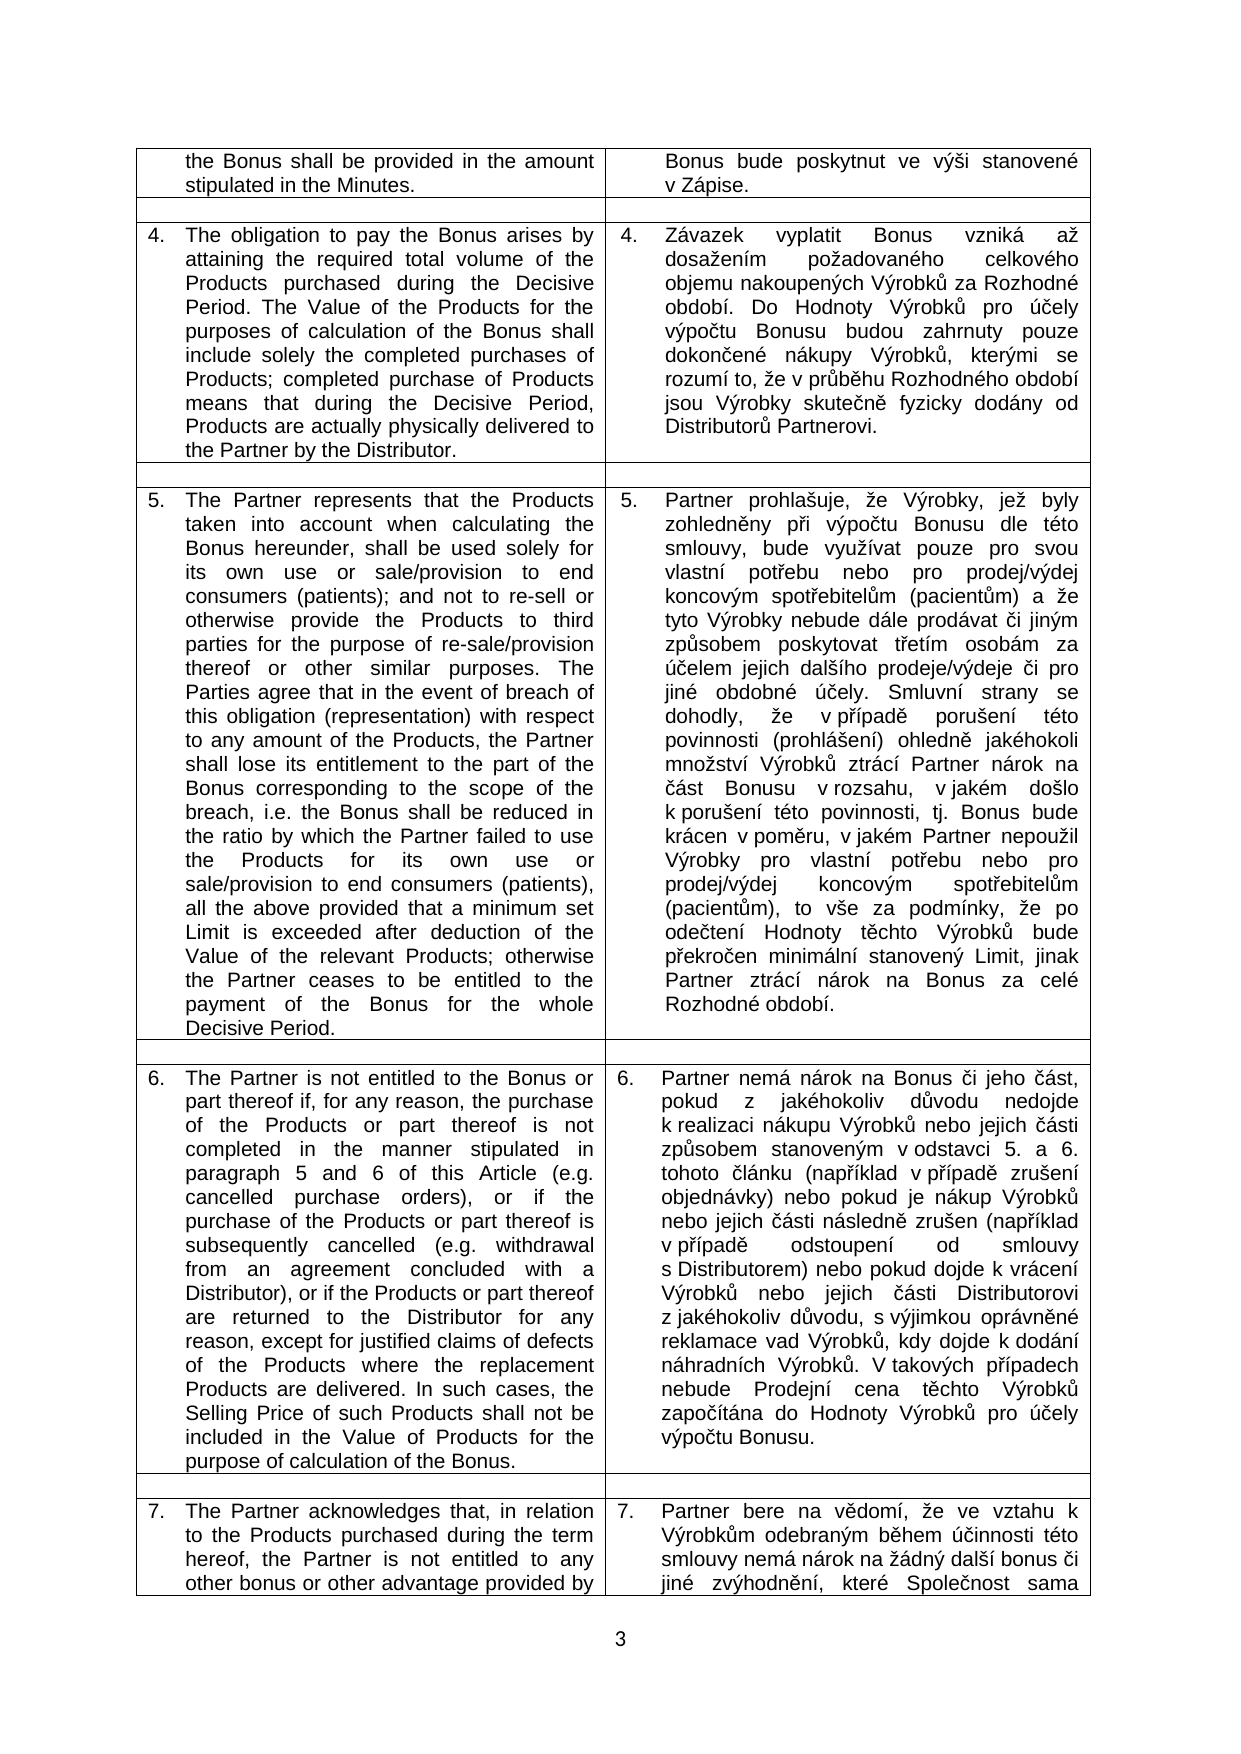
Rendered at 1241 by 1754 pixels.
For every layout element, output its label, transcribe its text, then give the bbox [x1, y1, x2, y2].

table_cell The obligation to pay the Bonus arises by attaining the required total volume of the Products purchased during the Decisive Period. The Value of the Products for the purposes of calculation of the Bonus shall include solely the completed purchases of Products; completed purchase of Products means that during the Decisive Period, Products are actually physically delivered to the Partner by the Distributor. [137, 223, 605, 462]
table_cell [137, 1499, 605, 1594]
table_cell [606, 149, 1090, 197]
table_cell [606, 1040, 1090, 1064]
table_cell [137, 1474, 605, 1498]
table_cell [137, 149, 605, 197]
table_cell [606, 463, 1090, 487]
table_cell [137, 463, 605, 487]
table_cell [606, 198, 1090, 222]
table_cell [137, 1040, 605, 1064]
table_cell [606, 1499, 1090, 1594]
table_cell Partner nemá nárok na Bonus či jeho část, pokud z jakéhokoliv důvodu nedojde k realizaci nákupu Výrobků nebo jejich části způsobem stanoveným v odstavci 5. a 6. tohoto článku (například v případě zrušení objednávky) nebo pokud je nákup Výrobků nebo jejich části následně zrušen (například v případě odstoupení od smlouvy s Distributorem) nebo pokud dojde k vrácení Výrobků nebo jejich části Distributorovi z jakéhokoliv důvodu, s výjimkou oprávněné reklamace vad Výrobků, kdy dojde k dodání náhradních Výrobků. V takových případech nebude Prodejní cena těchto Výrobků započítána do Hodnoty Výrobků pro účely výpočtu Bonusu. [606, 1065, 1090, 1473]
table_cell [137, 198, 605, 222]
table_cell Partner prohlašuje, že Výrobky, jež byly zohledněny při výpočtu Bonusu dle této smlouvy, bude využívat pouze pro svou vlastní potřebu nebo pro prodej/výdej koncovým spotřebitelům (pacientům) a že tyto Výrobky nebude dále prodávat či jiným způsobem poskytovat třetím osobám za účelem jejich dalšího prodeje/výdeje či pro jiné obdobné účely. Smluvní strany se dohodly, že v případě porušení této povinnosti (prohlášení) ohledně jakéhokoli množství Výrobků ztrácí Partner nárok na část Bonusu v rozsahu, v jakém došlo k porušení této povinnosti, tj. Bonus bude krácen v poměru, v jakém Partner nepoužil Výrobky pro vlastní potřebu nebo pro prodej/výdej koncovým spotřebitelům (pacientům), to vše za podmínky, že po odečtení Hodnoty těchto Výrobků bude překročen minimální stanovený Limit, jinak Partner ztrácí nárok na Bonus za celé Rozhodné období. [606, 488, 1090, 1039]
table_cell The Partner represents that the Products taken into account when calculating the Bonus hereunder, shall be used solely for its own use or sale/provision to end consumers (patients); and not to re-sell or otherwise provide the Products to third parties for the purpose of re-sale/provision thereof or other similar purposes. The Parties agree that in the event of breach of this obligation (representation) with respect to any amount of the Products, the Partner shall lose its entitlement to the part of the Bonus corresponding to the scope of the breach, i.e. the Bonus shall be reduced in the ratio by which the Partner failed to use the Products for its own use or sale/provision to end consumers (patients), all the above provided that a minimum set Limit is exceeded after deduction of the Value of the relevant Products; otherwise the Partner ceases to be entitled to the payment of the Bonus for the whole Decisive Period. [137, 488, 605, 1039]
table_cell [606, 1474, 1090, 1498]
table_cell Závazek vyplatit Bonus vzniká až dosažením požadovaného celkového objemu nakoupených Výrobků za Rozhodné období. Do Hodnoty Výrobků pro účely výpočtu Bonusu budou zahrnuty pouze dokončené nákupy Výrobků, kterými se rozumí to, že v průběhu Rozhodného období jsou Výrobky skutečně fyzicky dodány od Distributorů Partnerovi. [606, 223, 1090, 462]
table_cell The Partner is not entitled to the Bonus or part thereof if, for any reason, the purchase of the Products or part thereof is not completed in the manner stipulated in paragraph 5 and 6 of this Article (e.g. cancelled purchase orders), or if the purchase of the Products or part thereof is subsequently cancelled (e.g. withdrawal from an agreement concluded with a Distributor), or if the Products or part thereof are returned to the Distributor for any reason, except for justified claims of defects of the Products where the replacement Products are delivered. In such cases, the Selling Price of such Products shall not be included in the Value of Products for the purpose of calculation of the Bonus. [137, 1065, 605, 1473]
